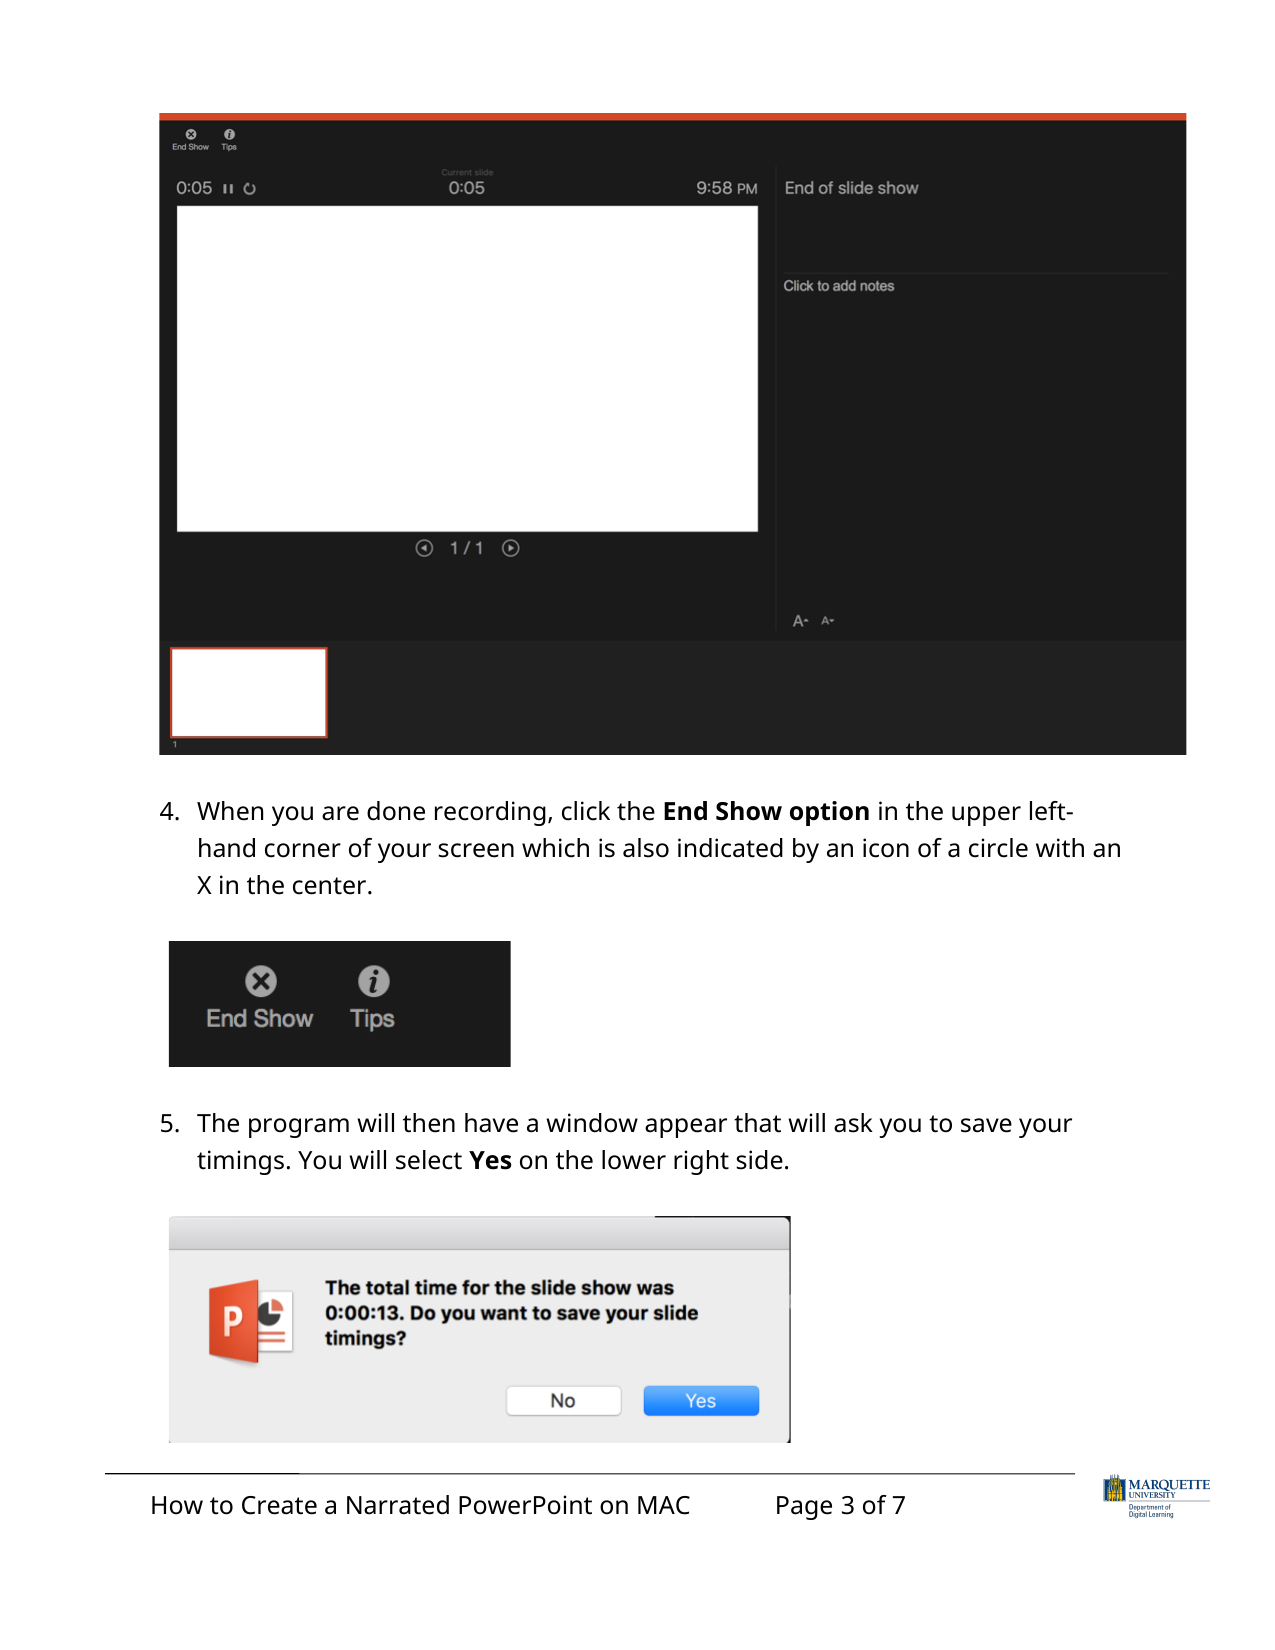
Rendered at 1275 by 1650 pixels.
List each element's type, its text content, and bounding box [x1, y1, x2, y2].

picture [159, 113, 1187, 755]
list When you are done recording, click the End Show option in the upper left-hand corner of your screen which is also indicated by an icon of a circle with an X in the center. [159, 794, 1125, 902]
picture [1095, 1465, 1219, 1529]
picture [168, 1216, 791, 1443]
picture [168, 941, 511, 1067]
list The program will then have a window appear that will ask you to save your timings. You will select Yes on the lower right side. [159, 1106, 1125, 1177]
